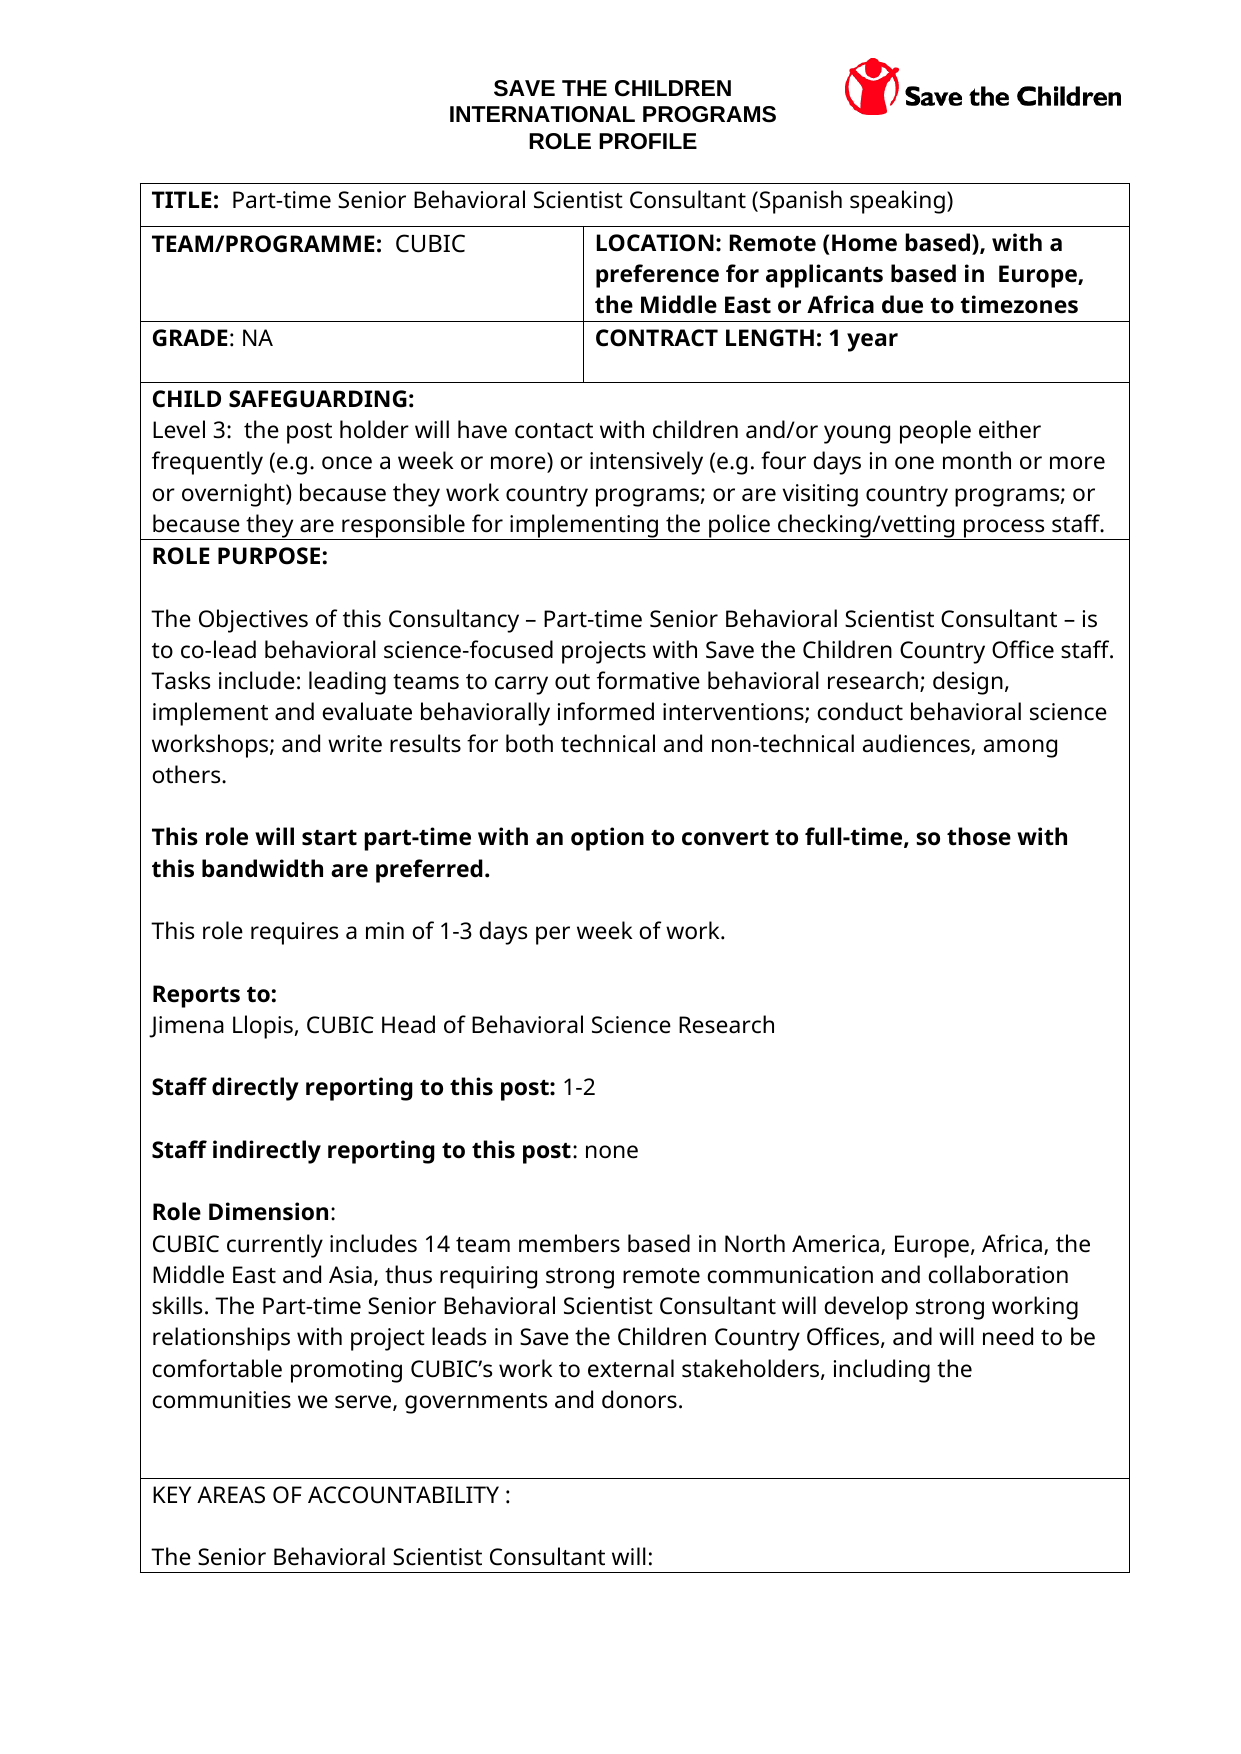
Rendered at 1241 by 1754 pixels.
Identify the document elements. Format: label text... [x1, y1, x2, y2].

table_cell LOCATION: Remote (Home based), with a preference for applicants based in Europe, the Middle East or Africa due to timezones [584, 227, 1129, 321]
table_cell TEAM/PROGRAMME: CUBIC [141, 227, 583, 321]
table_cell ROLE PURPOSE: The Objectives of this Consultancy – Part-time Senior Behavioral Scientist Consultant – is to co-lead behavioral science-focused projects with Save the Children Country Office staff. Tasks include: leading teams to carry out formative behavioral research; design, implement and evaluate behaviorally informed interventions; conduct behavioral science workshops; and write results for both technical and non-technical audiences, among others. This role will start part-time with an option to convert to full-time, so those with this bandwidth are preferred. This role requires a min of 1-3 days per week of work. Reports to: Jimena Llopis, CUBIC Head of Behavioral Science Research Staff directly reporting to this post: 1-2 Staff indirectly reporting to this post: none Role Dimension: CUBIC currently includes 14 team members based in North America, Europe, Africa, the Middle East and Asia, thus requiring strong remote communication and collaboration skills. The Part-time Senior Behavioral Scientist Consultant will develop strong working relationships with project leads in Save the Children Country Offices, and will need to be comfortable promoting CUBIC’s work to external stakeholders, including the communities we serve, governments and donors. [141, 540, 1129, 1477]
table_cell GRADE: NA [141, 322, 583, 382]
table_cell CHILD SAFEGUARDING: Level 3: the post holder will have contact with children and/or young people either frequently (e.g. once a week or more) or intensively (e.g. four days in one month or more or overnight) because they work country programs; or are visiting country programs; or because they are responsible for implementing the police checking/vetting process staff. [141, 383, 1129, 539]
picture [845, 58, 1121, 115]
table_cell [141, 1479, 1129, 1572]
table_cell CONTRACT LENGTH: 1 year [584, 322, 1129, 382]
table_header TITLE: Part-time Senior Behavioral Scientist Consultant (Spanish speaking) [141, 184, 1129, 226]
